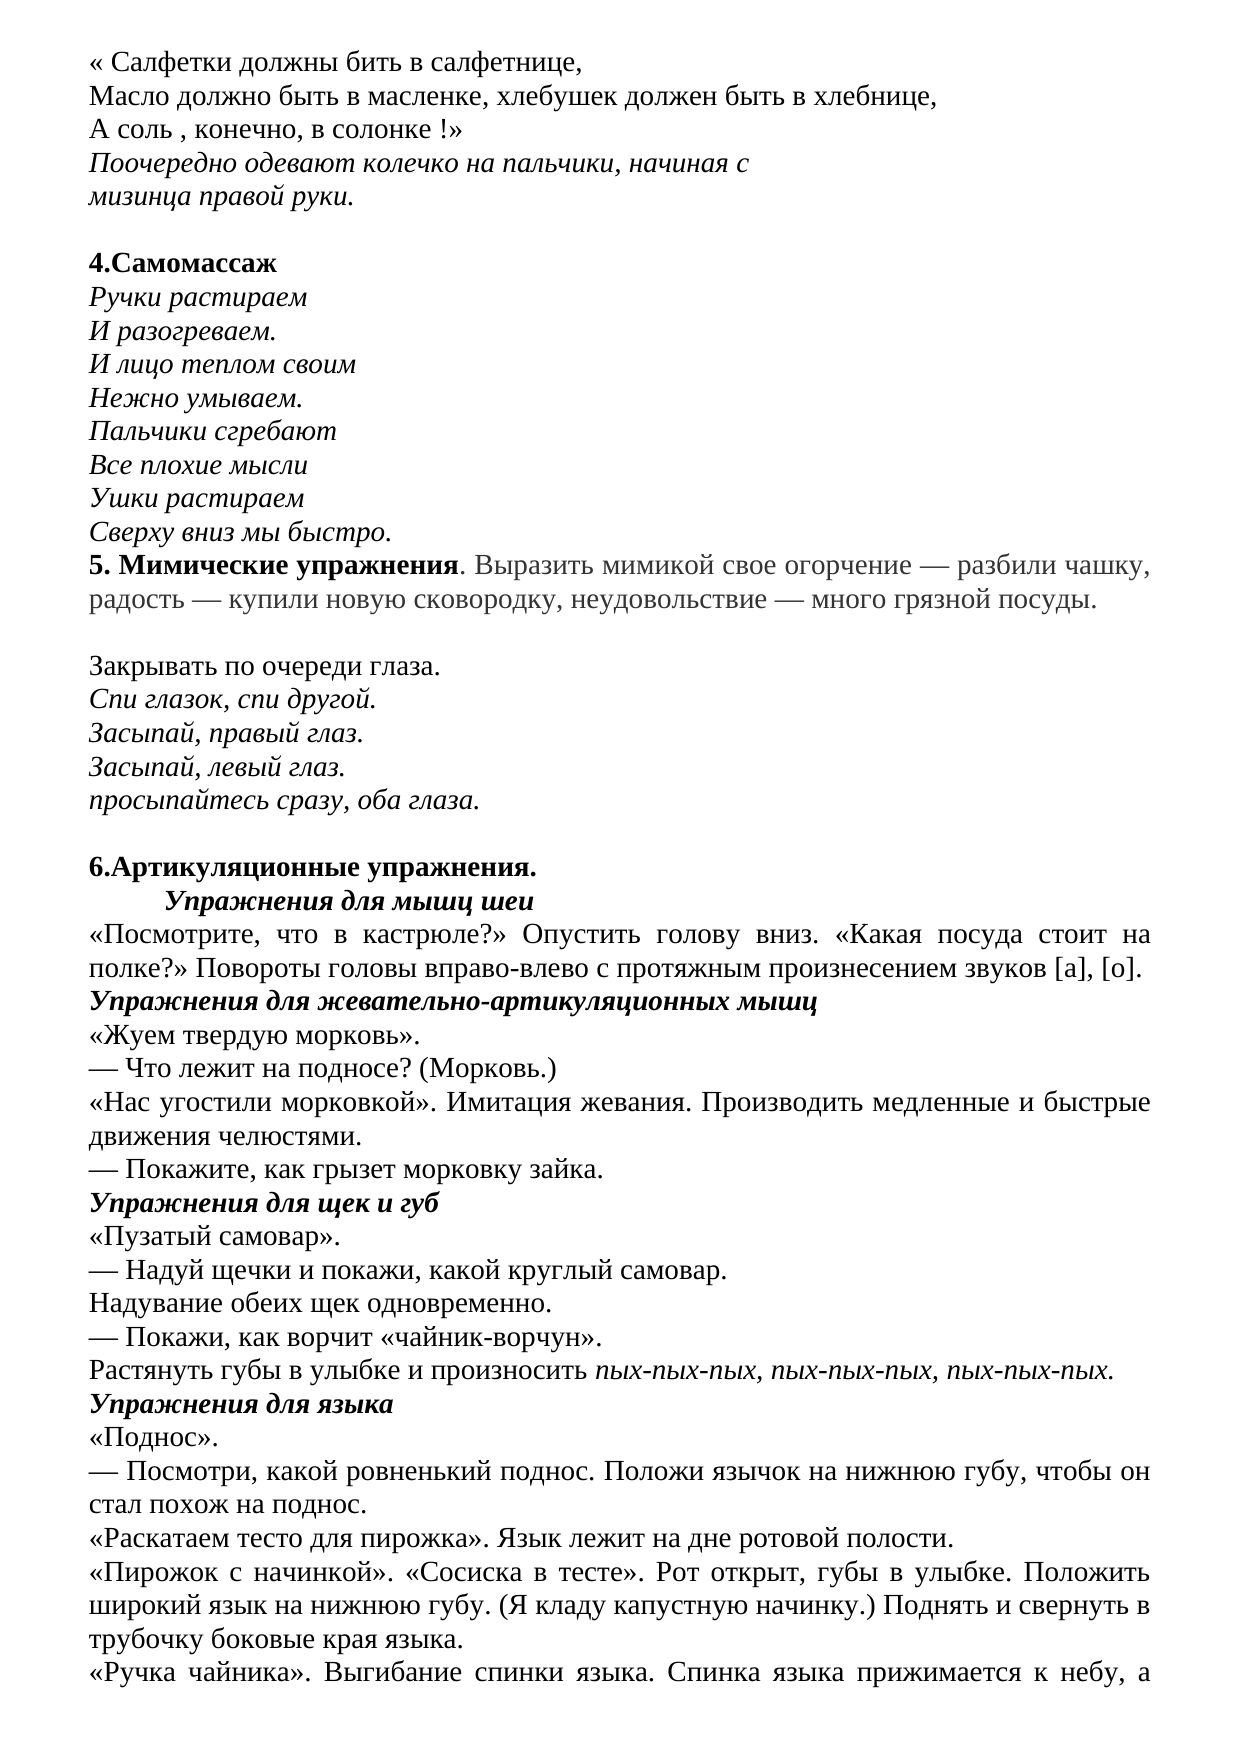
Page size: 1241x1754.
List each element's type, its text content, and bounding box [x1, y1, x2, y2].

text И разогреваем. [89, 313, 1152, 346]
text «Нас угостили морковкой». Имитация жевания. Производить медленные и быстрые движения челюстями. [89, 1084, 1152, 1151]
text Спи глазок, спи другой. [89, 682, 1152, 715]
text Пальчики сгребают [89, 413, 1152, 447]
text И лицо теплом своим [89, 346, 1152, 380]
text «Посмотрите, что в кастрюле?» Опустить голову вниз. «Какая посуда стоит на полке?» Повороты головы вправо-влево с протяжным произнесением звуков [а], [о]. [89, 916, 1152, 983]
text Поочередно одевают колечко на пальчики, начиная с [89, 145, 1152, 178]
text — Что лежит на подносе? (Морковь.) [89, 1051, 1152, 1084]
text « Салфетки должны бить в салфетнице, [89, 44, 1152, 78]
text «Поднос». [89, 1419, 1152, 1453]
text Надувание обеих щек одновременно. [89, 1285, 1152, 1319]
text — Посмотри, какой ровненький поднос. Положи язычок на нижнюю губу, чтобы он стал похож на поднос. [89, 1453, 1152, 1520]
text «Пирожок с начинкой». «Сосиска в тесте». Рот открыт, губы в улыбке. Положить широкий язык на нижнюю губу. (Я кладу капустную начинку.) Поднять и свернуть в трубочку боковые края языка. [89, 1554, 1152, 1654]
text Сверху вниз мы быстро. [89, 514, 1152, 547]
text — Покажи, как ворчит «чайник-ворчун». [89, 1319, 1152, 1352]
text Упражнения для щек и губ [89, 1185, 1152, 1218]
text Масло должно быть в масленке, хлебушек должен быть в хлебнице, [89, 78, 1152, 111]
text Закрывать по очереди глаза. [89, 648, 1152, 682]
text Упражнения для языка [89, 1386, 1152, 1419]
text Засыпай, левый глаз. [89, 749, 1152, 782]
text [89, 1654, 1152, 1688]
text Упражнения для жевательно-артикуляционных мышц [89, 983, 1152, 1017]
text «Жуем твердую морковь». [89, 1017, 1152, 1051]
text просыпайтесь сразу, оба глаза. [89, 782, 1152, 816]
text Ушки растираем [89, 480, 1152, 514]
text — Покажите, как грызет морковку зайка. [89, 1151, 1152, 1185]
text А соль , конечно, в солонке !» [89, 111, 1152, 145]
text Засыпай, правый глаз. [89, 715, 1152, 749]
text Нежно умываем. [89, 380, 1152, 413]
text «Раскатаем тесто для пирожка». Язык лежит на дне ротовой полости. [89, 1520, 1152, 1554]
text Растянуть губы в улыбке и произносить пых-пых-пых, пых-пых-пых, пых-пых-пых. [89, 1352, 1152, 1386]
text — Надуй щечки и покажи, какой круглый самовар. [89, 1252, 1152, 1285]
text 6.Артикуляционные упражнения. [89, 849, 1152, 883]
text 5. Мимические упражнения. Выразить мимикой свое огорчение — разбили чашку, радость — купили новую сковородку, неудовольствие — много грязной посуды. [89, 547, 1152, 614]
text 4.Самомассаж [89, 246, 1152, 279]
text «Пузатый самовар». [89, 1218, 1152, 1252]
text Упражнения для мышц шеи [89, 883, 1152, 916]
text мизинца правой руки. [89, 178, 1152, 212]
text Все плохие мысли [89, 447, 1152, 480]
text Ручки растираем [89, 279, 1152, 313]
